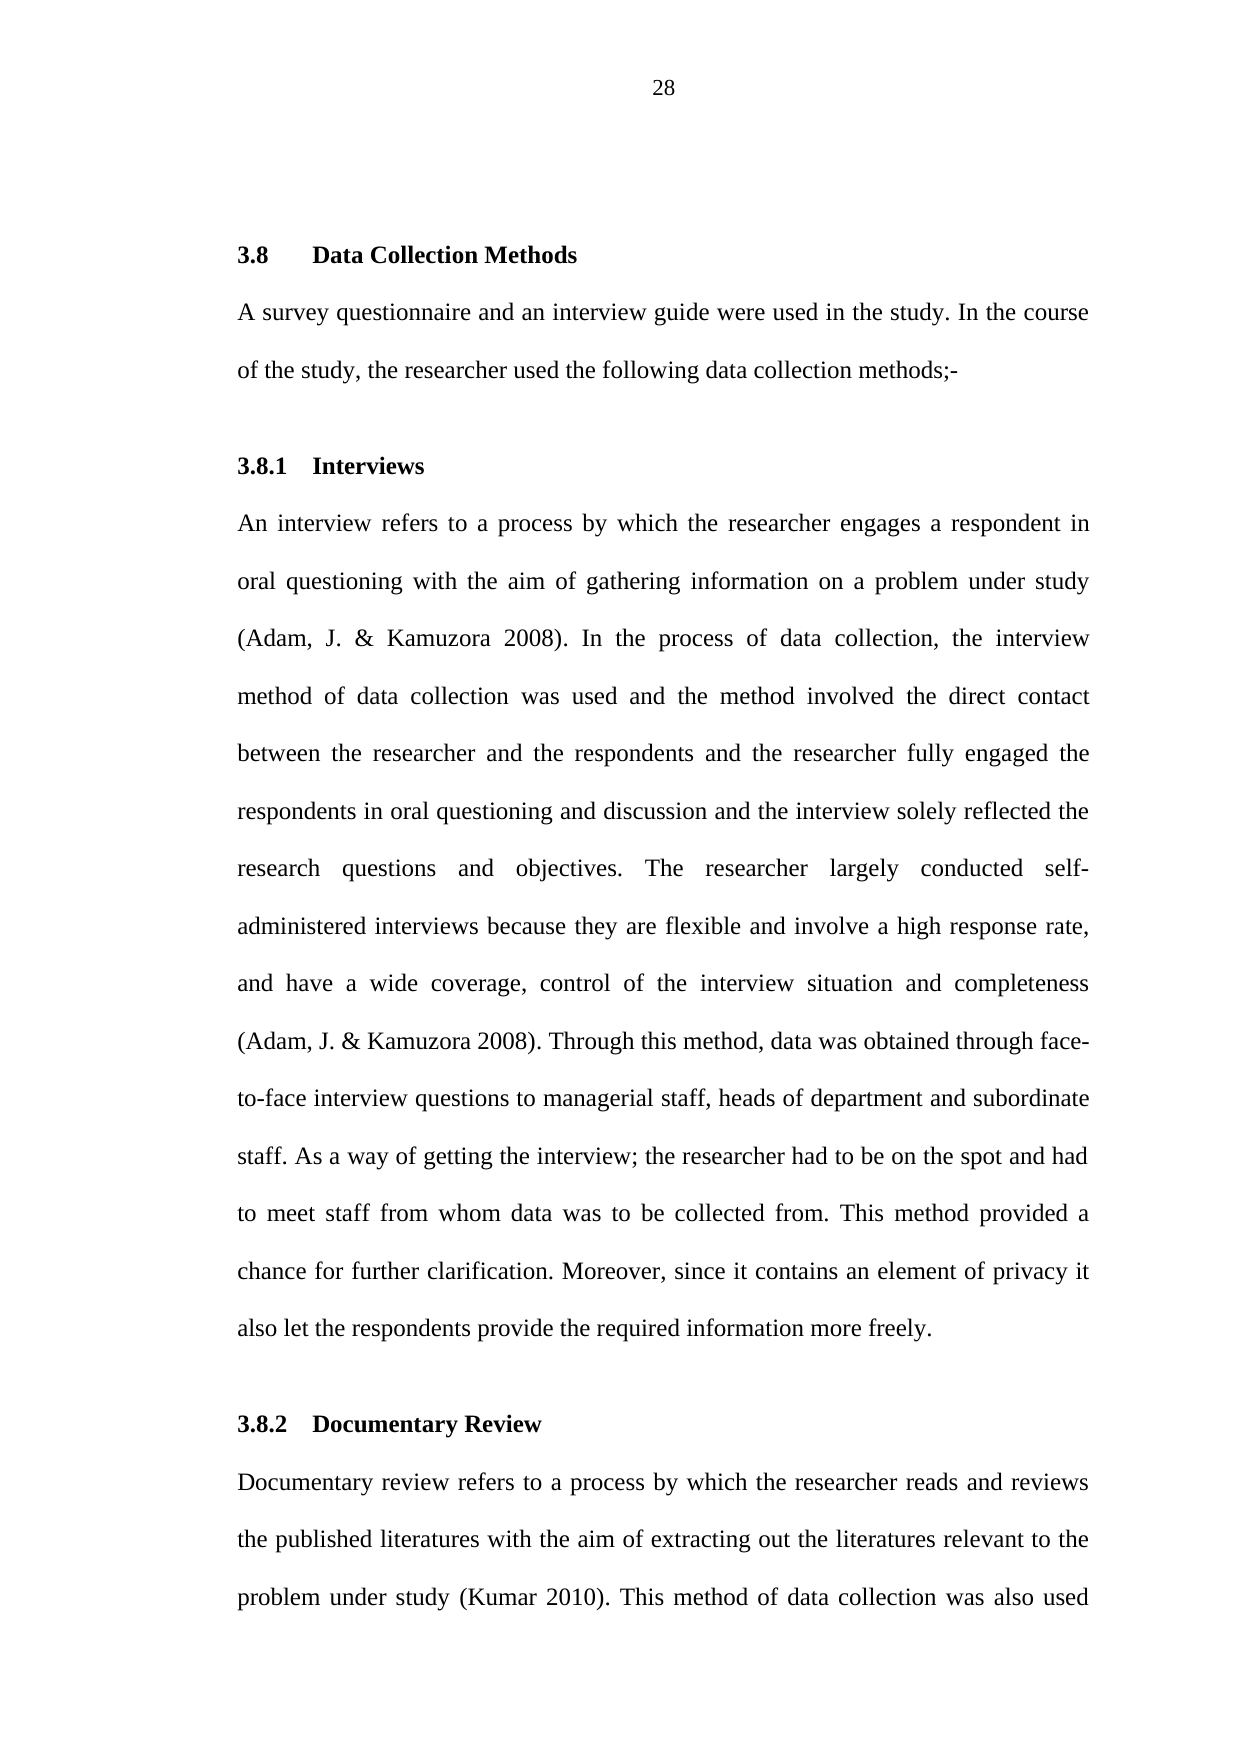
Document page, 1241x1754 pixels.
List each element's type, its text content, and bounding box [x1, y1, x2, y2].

text An interview refers to a process by which the researcher engages a respondent in oral questioning with the aim of gathering information on a problem under study (Adam, J. & Kamuzora 2008). In the process of data collection, the interview method of data collection was used and the method involved the direct contact between the researcher and the respondents and the researcher fully engaged the respondents in oral questioning and discussion and the interview solely reflected the research questions and objectives. The researcher largely conducted self-administered interviews because they are flexible and involve a high response rate, and have a wide coverage, control of the interview situation and completeness (Adam, J. & Kamuzora 2008). Through this method, data was obtained through face-to-face interview questions to managerial staff, heads of department and subordinate staff. As a way of getting the interview; the researcher had to be on the spot and had to meet staff from whom data was to be collected from. This method provided a chance for further clarification. Moreover, since it contains an element of privacy it also let the respondents provide the required information more freely. [237, 508, 1090, 1342]
subtitle 3.8.1 Interviews [237, 451, 1090, 479]
subtitle 3.8 Data Collection Methods [237, 240, 1090, 269]
text A survey questionnaire and an interview guide were used in the study. In the course of the study, the researcher used the following data collection methods;- [237, 297, 1090, 384]
subtitle 3.8.2 Documentary Review [237, 1409, 1090, 1438]
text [237, 1467, 1090, 1610]
